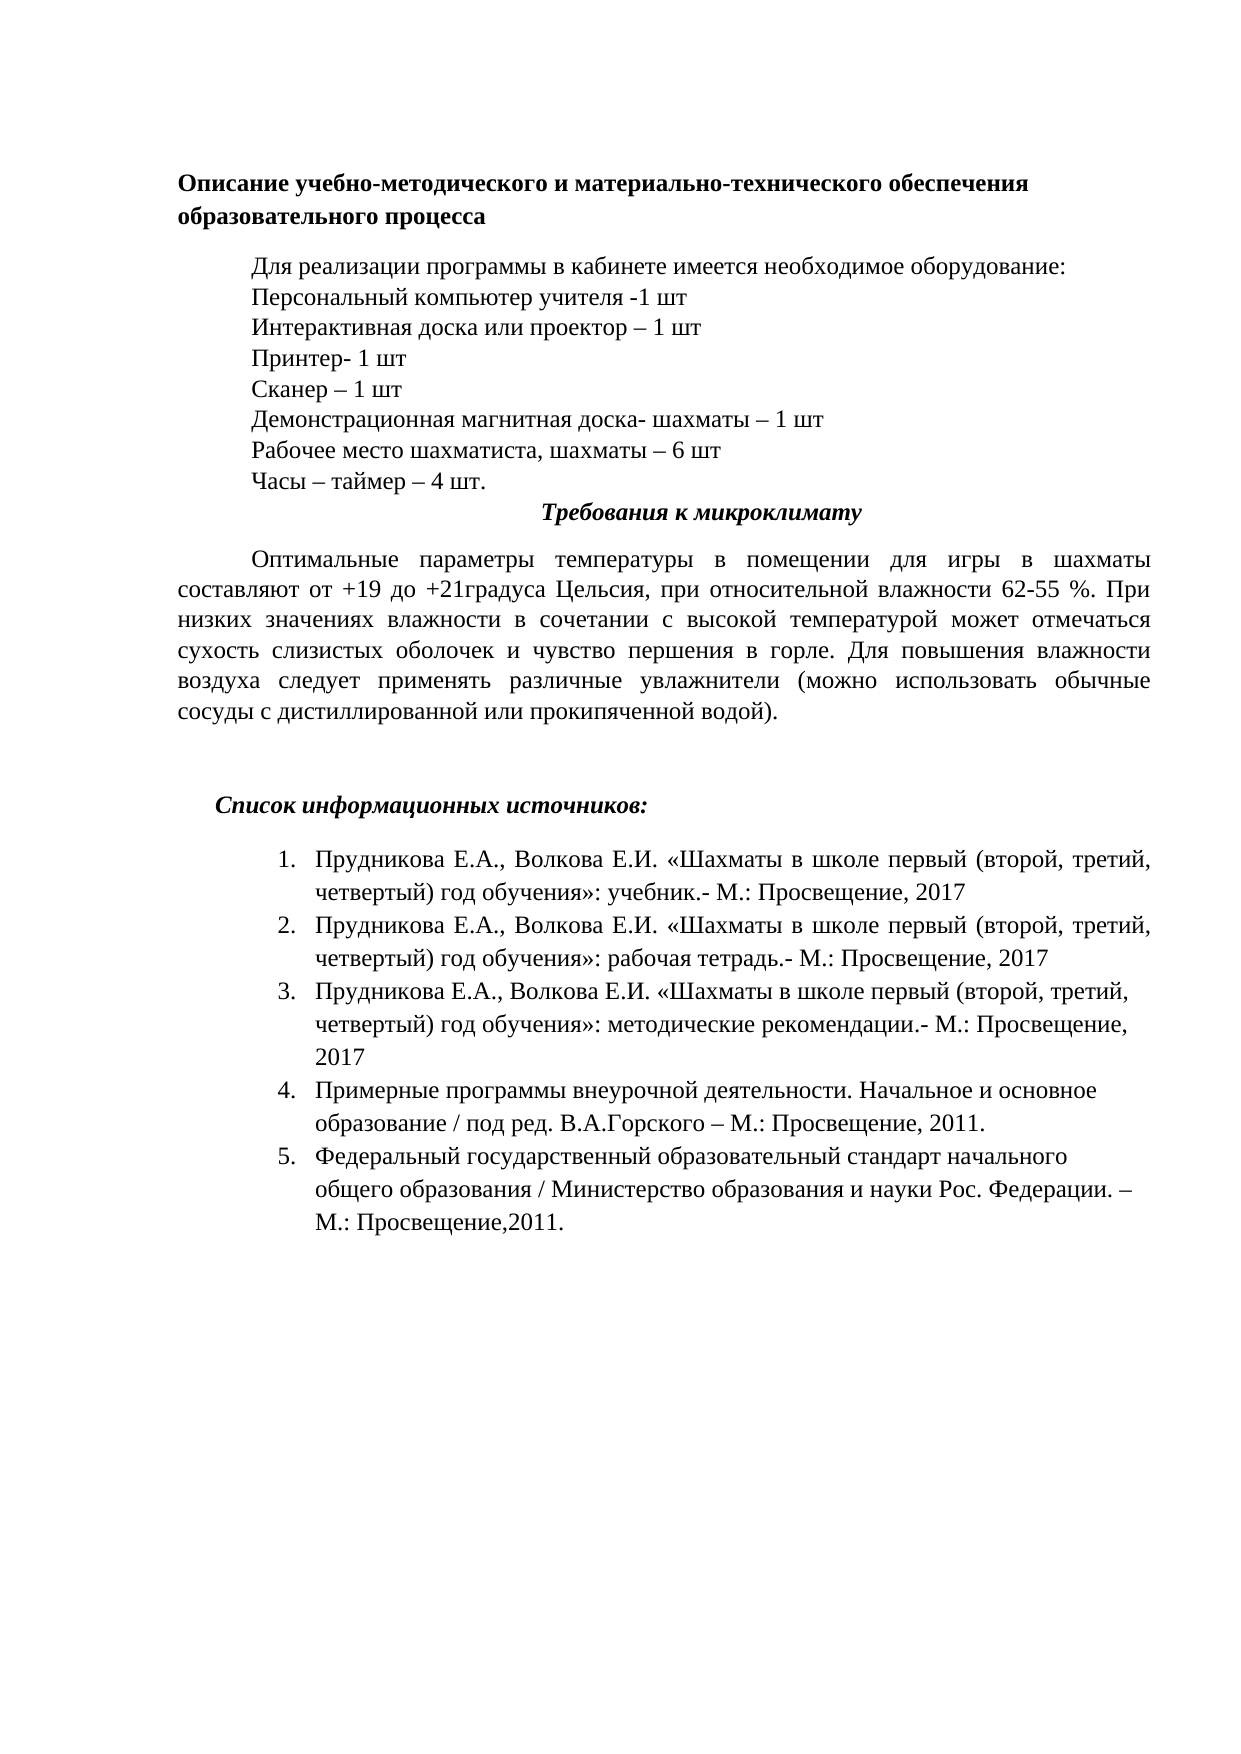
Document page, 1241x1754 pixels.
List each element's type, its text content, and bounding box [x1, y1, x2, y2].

list Прудникова Е.А., Волкова Е.И. «Шахматы в школе первый (второй, третий, четвертый) год обучения»: методические рекомендации.- М.: Просвещение, 2017 [277, 976, 1152, 1071]
text Демонстрационная магнитная доска- шахматы – 1 шт [177, 404, 1152, 433]
list Примерные программы внеурочной деятельности. Начальное и основное образование / под ред. В.А.Горского – М.: Просвещение, 2011. [277, 1075, 1152, 1137]
text Описание учебно-методического и материально-технического обеспечения образовательного процесса [177, 168, 1152, 230]
text Для реализации программы в кабинете имеется необходимое оборудование: [177, 251, 1152, 279]
text Персональный компьютер учителя -1 шт [177, 282, 1152, 310]
text Принтер- 1 шт [177, 343, 1152, 372]
text Требования к микроклимату [177, 497, 1152, 525]
list Прудникова Е.А., Волкова Е.И. «Шахматы в школе первый (второй, третий, четвертый) год обучения»: рабочая тетрадь.- М.: Просвещение, 2017 [277, 910, 1152, 972]
text Часы – таймер – 4 шт. [177, 466, 1152, 495]
text Оптимальные параметры температуры в помещении для игры в шахматы составляют от +19 до +21градуса Цельсия, при относительной влажности 62-55 %. При низких значениях влажности в сочетании с высокой температурой может отмечаться сухость слизистых оболочек и чувство першения в горле. Для повышения влажности воздуха следует применять различные увлажнители (можно использовать обычные сосуды с дистиллированной или прокипяченной водой). [177, 544, 1152, 724]
text Сканер – 1 шт [177, 374, 1152, 402]
list Прудникова Е.А., Волкова Е.И. «Шахматы в школе первый (второй, третий, четвертый) год обучения»: учебник.- М.: Просвещение, 2017 [277, 844, 1152, 906]
text Интерактивная доска или проектор – 1 шт [177, 312, 1152, 341]
list Федеральный государственный образовательный стандарт начального общего образования / Министерство образования и науки Рос. Федерации. – М.: Просвещение,2011. [277, 1141, 1152, 1269]
text Рабочее место шахматиста, шахматы – 6 шт [177, 435, 1152, 464]
text Список информационных источников: [177, 790, 1154, 819]
